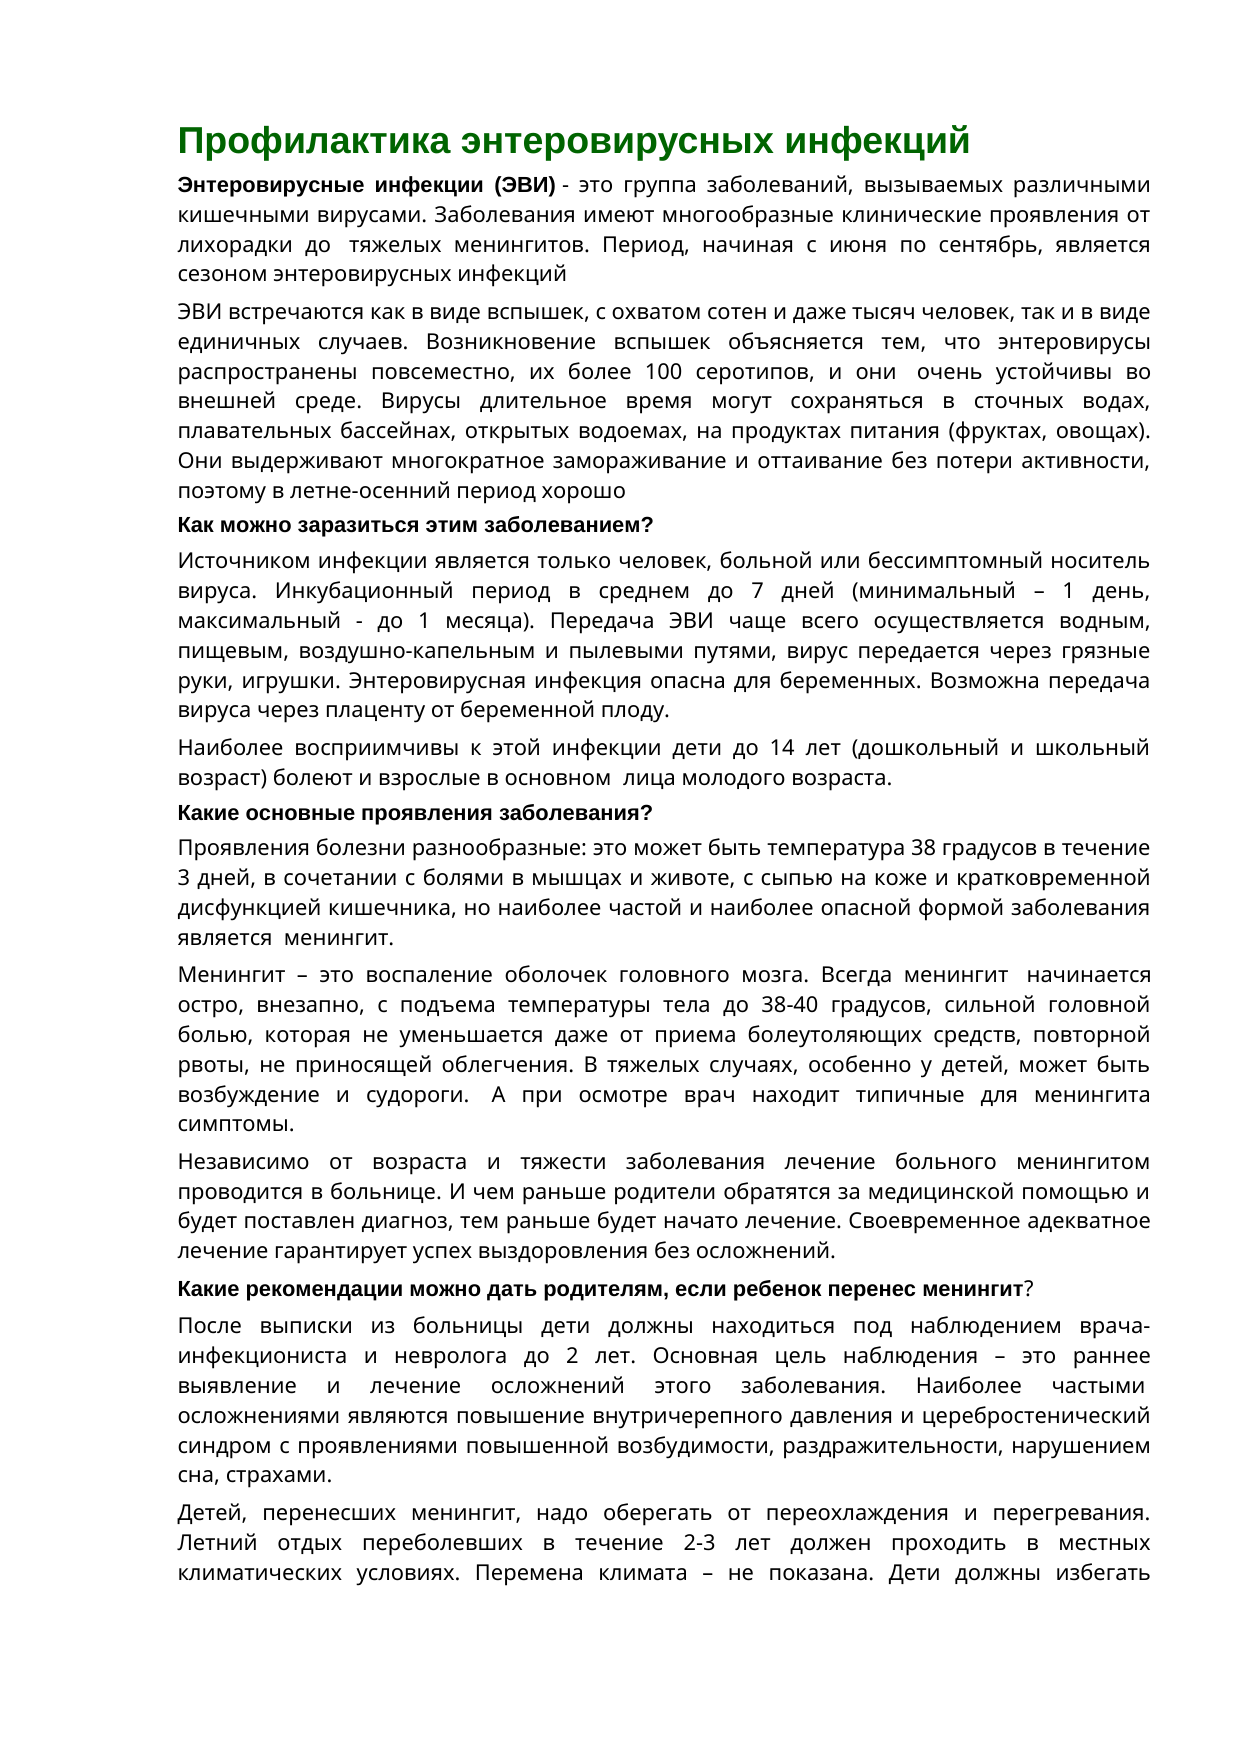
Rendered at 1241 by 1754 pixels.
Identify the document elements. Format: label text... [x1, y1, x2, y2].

text Наиболее восприимчивы к этой инфекции дети до 14 лет (дошкольный и школьный возраст) болеют и взрослые в основном лица молодого возраста. [177, 732, 1152, 792]
text Источником инфекции является только человек, больной или бессимптомный носитель вируса. Инкубационный период в среднем до 7 дней (минимальный – 1 день, максимальный - до 1 месяца). Передача ЭВИ чаще всего осуществляется водным, пищевым, воздушно-капельным и пылевыми путями, вирус передается через грязные руки, игрушки. Энтеровирусная инфекция опасна для беременных. Возможна передача вируса через плаценту от беременной плоду. [177, 545, 1152, 724]
text Независимо от возраста и тяжести заболевания лечение больного менингитом проводится в больнице. И чем раньше родители обратятся за медицинской помощью и будет поставлен диагноз, тем раньше будет начато лечение. Своевременное адекватное лечение гарантирует успех выздоровления без осложнений. [177, 1146, 1152, 1265]
text Как можно заразиться этим заболеванием? [177, 512, 1152, 538]
text Профилактика энтеровирусных инфекций [177, 118, 1152, 161]
text Проявления болезни разнообразные: это может быть температура 38 градусов в течение 3 дней, в сочетании с болями в мышцах и животе, с сыпью на коже и кратковременной дисфункцией кишечника, но наиболее частой и наиболее опасной формой заболевания является менингит. [177, 832, 1152, 952]
text Какие основные проявления заболевания? [177, 799, 1152, 824]
text После выписки из больницы дети должны находиться под наблюдением врача-инфекциониста и невролога до 2 лет. Основная цель наблюдения – это раннее выявление и лечение осложнений этого заболевания. Наиболее частыми осложнениями являются повышение внутричерепного давления и церебростенический синдром с проявлениями повышенной возбудимости, раздражительности, нарушением сна, страхами. [177, 1311, 1152, 1489]
text Менингит – это воспаление оболочек головного мозга. Всегда менингит начинается остро, внезапно, с подъема температуры тела до 38-40 градусов, сильной головной болью, которая не уменьшается даже от приема болеутоляющих средств, повторной рвоты, не приносящей облегчения. В тяжелых случаях, особенно у детей, может быть возбуждение и судороги. А при осмотре врач находит типичные для менингита симптомы. [177, 959, 1152, 1138]
text ЭВИ встречаются как в виде вспышек, с охватом сотен и даже тысяч человек, так и в виде единичных случаев. Возникновение вспышек объясняется тем, что энтеровирусы распространены повсеместно, их более 100 серотипов, и они очень устойчивы во внешней среде. Вирусы длительное время могут сохраняться в сточных водах, плавательных бассейнах, открытых водоемах, на продуктах питания (фруктах, овощах). Они выдерживают многократное замораживание и оттаивание без потери активности, поэтому в летне-осенний период хорошо [177, 296, 1152, 504]
text Какие рекомендации можно дать родителям, если ребенок перенес менингит? [177, 1273, 1152, 1303]
text Энтеровирусные инфекции (ЭВИ) - это группа заболеваний, вызываемых различными кишечными вирусами. Заболевания имеют многообразные клинические проявления от лихорадки до тяжелых менингитов. Период, начиная с июня по сентябрь, является сезоном энтеровирусных инфекций [177, 169, 1152, 288]
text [177, 1497, 1152, 1586]
